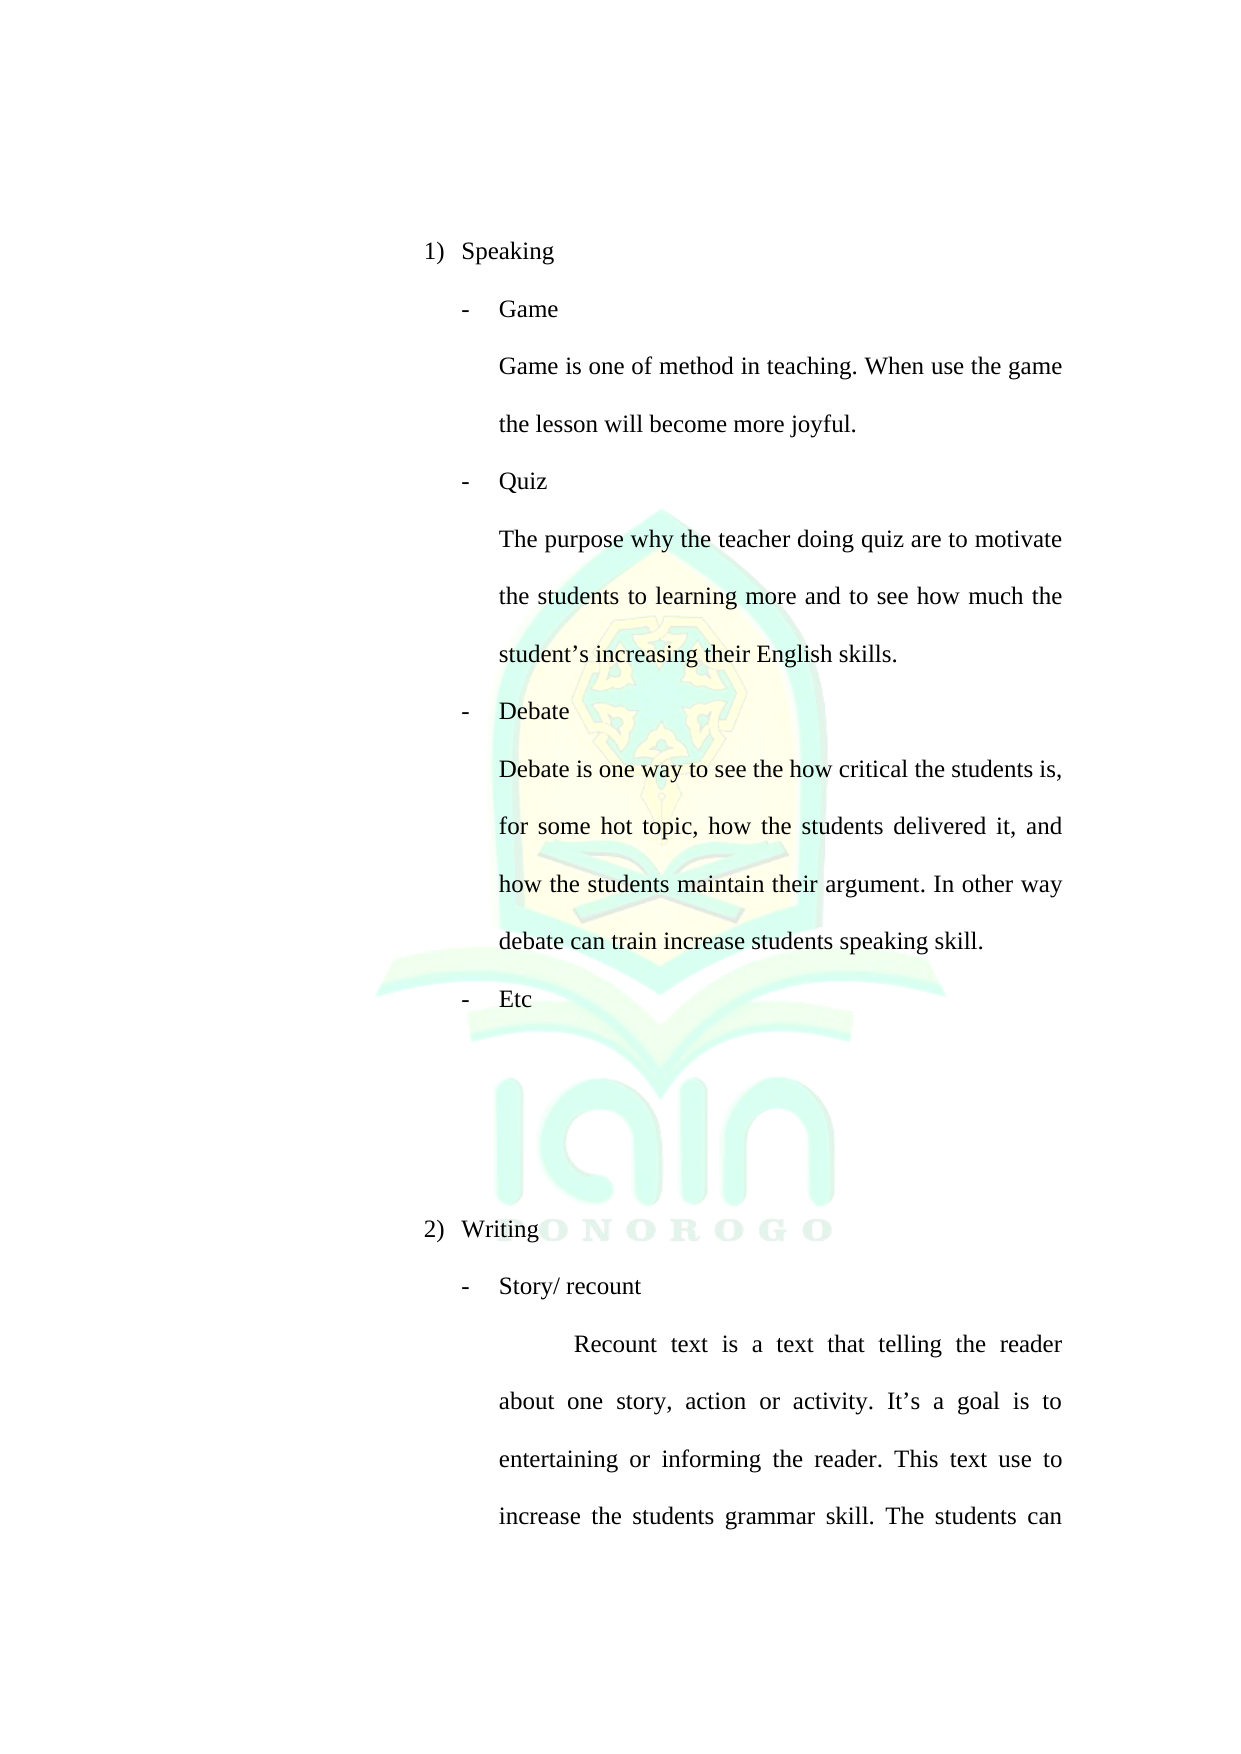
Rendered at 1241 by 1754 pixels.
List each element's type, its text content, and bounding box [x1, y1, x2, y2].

list Etc [461, 984, 1063, 1012]
list Quiz [461, 466, 1063, 495]
list Game is one of method in teaching. When use the game the lesson will become more joyful. [499, 351, 1063, 437]
list Debate [461, 696, 1063, 725]
list Writing [424, 1214, 1063, 1242]
list Speaking [424, 236, 1063, 265]
list The purpose why the teacher doing quiz are to motivate the students to learning more and to see how much the student’s increasing their English skills. [499, 524, 1063, 667]
list Debate is one way to see the how critical the students is, for some hot topic, how the students delivered it, and how the students maintain their argument. In other way debate can train increase students speaking skill. [499, 754, 1063, 955]
list Game [461, 294, 1063, 322]
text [499, 1329, 1063, 1530]
list Story/ recount [461, 1271, 1063, 1300]
